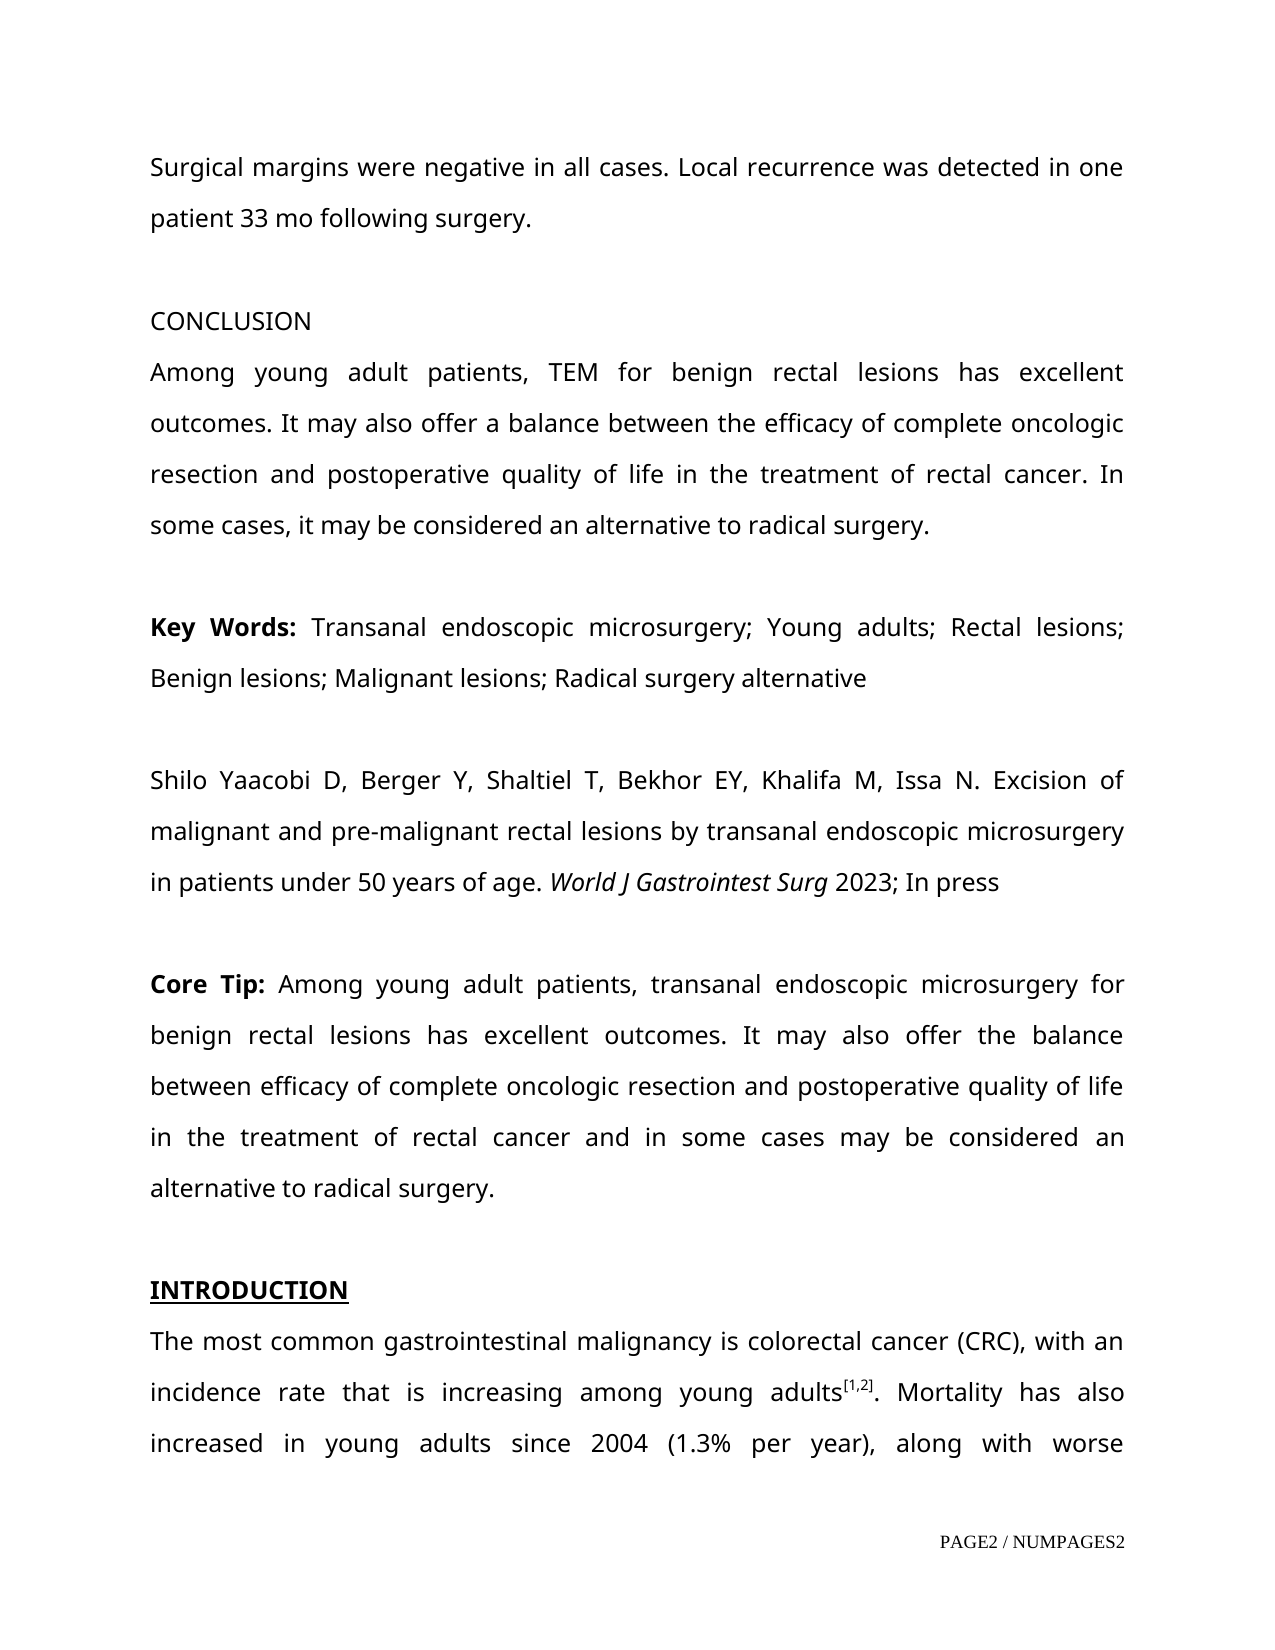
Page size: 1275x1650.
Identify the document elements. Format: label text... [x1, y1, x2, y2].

text Core Tip: Among young adult patients, transanal endoscopic microsurgery for benign rectal lesions has excellent outcomes. It may also offer the balance between efficacy of complete oncologic resection and postoperative quality of life in the treatment of rectal cancer and in some cases may be considered an alternative to radical surgery. [150, 967, 1125, 1205]
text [150, 150, 1125, 235]
text Shilo Yaacobi D, Berger Y, Shaltiel T, Bekhor EY, Khalifa M, Issa N. Excision of malignant and pre-malignant rectal lesions by transanal endoscopic microsurgery in patients under 50 years of age. World J Gastrointest Surg 2023; In press [150, 762, 1125, 899]
text INTRODUCTION [150, 1273, 1125, 1307]
text CONCLUSION [150, 303, 1125, 337]
text Among young adult patients, TEM for benign rectal lesions has excellent outcomes. It may also offer a balance between the efficacy of complete oncologic resection and postoperative quality of life in the treatment of rectal cancer. In some cases, it may be considered an alternative to radical surgery. [150, 354, 1125, 541]
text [150, 1324, 1125, 1460]
text Key Words: Transanal endoscopic microsurgery; Young adults; Rectal lesions; Benign lesions; Malignant lesions; Radical surgery alternative [150, 609, 1125, 694]
